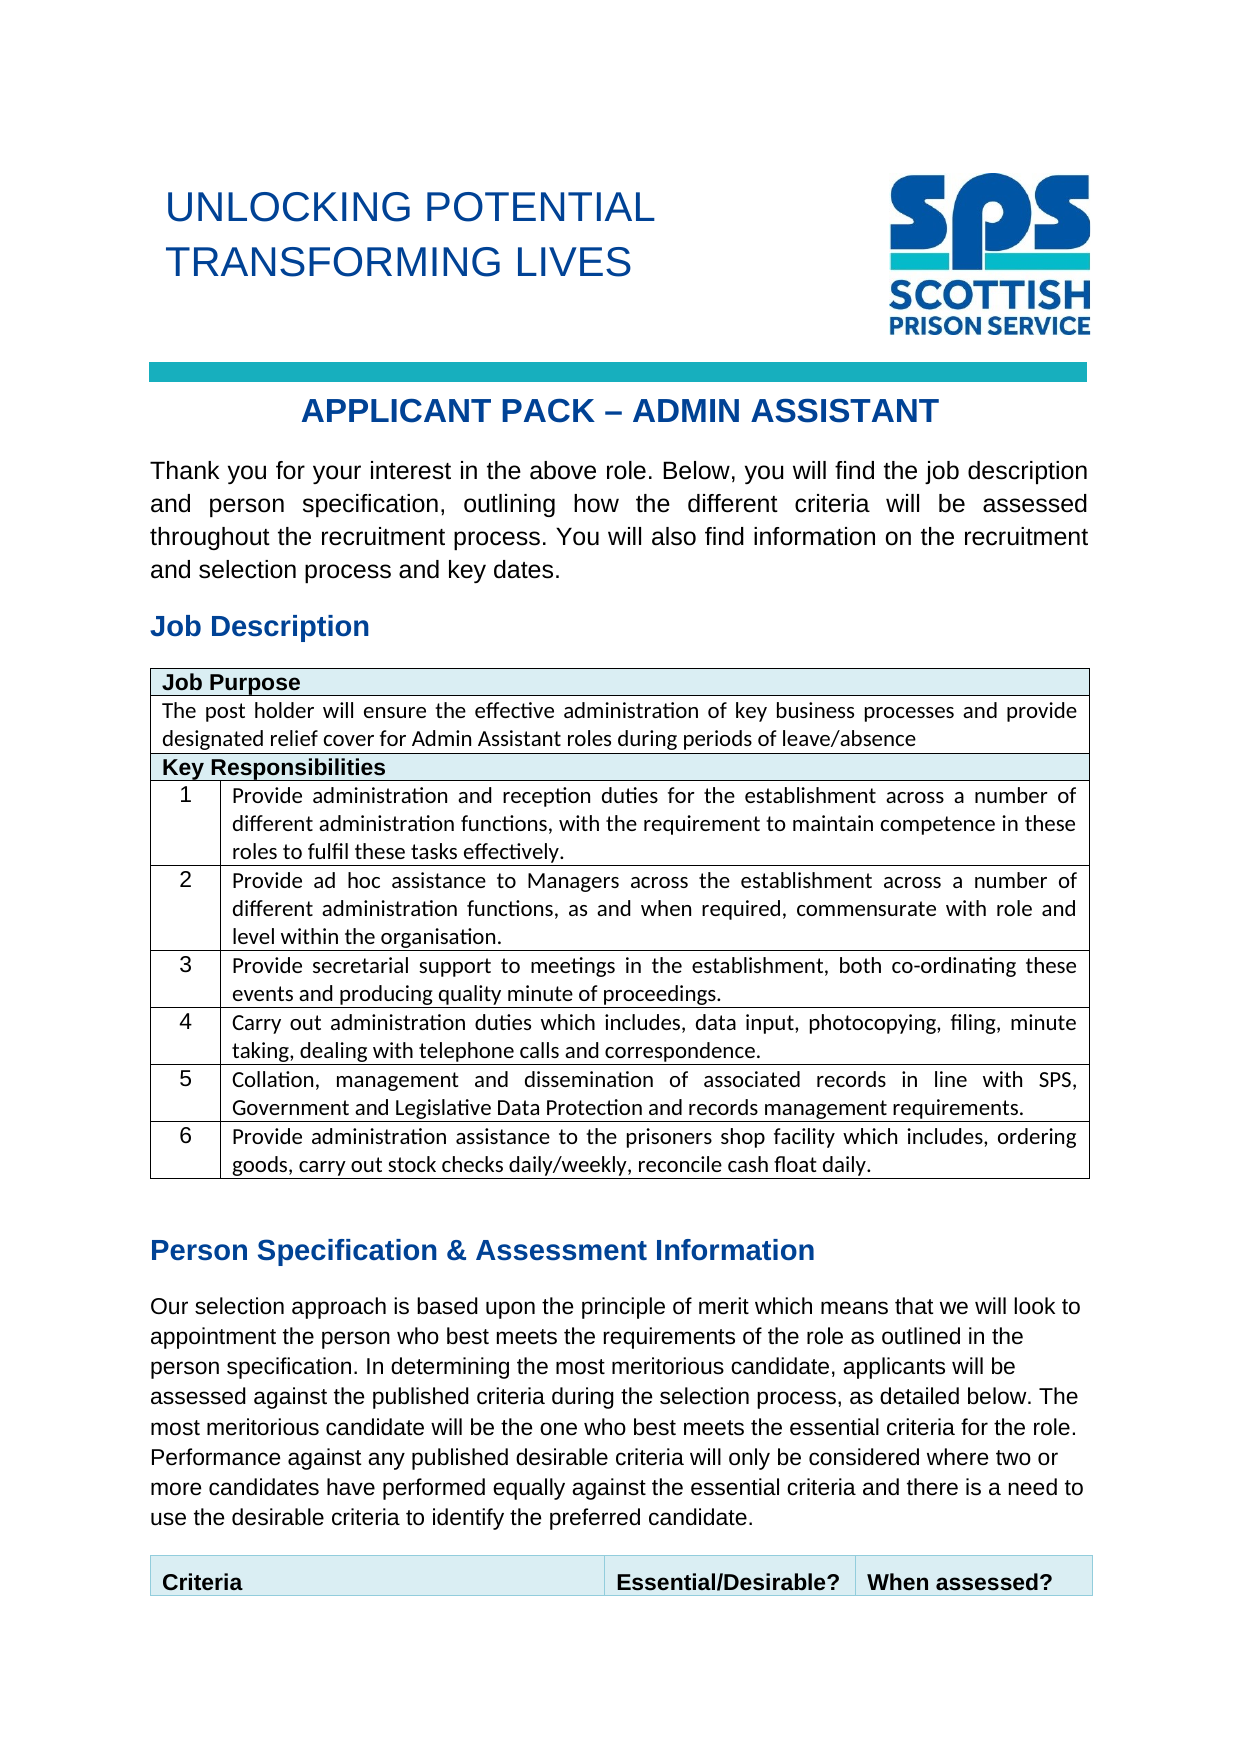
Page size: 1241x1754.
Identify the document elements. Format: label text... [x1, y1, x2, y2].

table_cell 5 [151, 1065, 220, 1121]
table_cell 6 [151, 1122, 220, 1178]
table_cell Provide secretarial support to meetings in the establishment, both co-ordinating these events and producing quality minute of proceedings. [221, 951, 1089, 1007]
text APPLICANT PACK – ADMIN ASSISTANT [150, 391, 1090, 429]
table_header Job Purpose [151, 669, 1089, 695]
table_cell 3 [151, 951, 220, 1007]
table_cell The post holder will ensure the effective administration of key business processes and provide designated relief cover for Admin Assistant roles during periods of leave/absence [151, 696, 1089, 752]
table_cell Provide administration and reception duties for the establishment across a number of different administration functions, with the requirement to maintain competence in these roles to fulfil these tasks effectively. [221, 781, 1089, 865]
table_cell 2 [151, 866, 220, 950]
table_cell Provide ad hoc assistance to Managers across the establishment across a number of different administration functions, as and when required, commensurate with role and level within the organisation. [221, 866, 1089, 950]
text Job Description [150, 608, 1090, 642]
table_cell 1 [151, 781, 220, 865]
table_header When assessed? [856, 1556, 1092, 1595]
picture [889, 173, 1091, 335]
text Thank you for your interest in the above role. Below, you will find the job description and person specification, outlining how the different criteria will be assessed throughout the recruitment process. You will also find information on the recruitment and selection process and key dates. [150, 456, 1090, 583]
table_cell Key Responsibilities [151, 754, 1089, 780]
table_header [605, 1556, 855, 1595]
table_cell Provide administration assistance to the prisoners shop facility which includes, ordering goods, carry out stock checks daily/weekly, reconcile cash float daily. [221, 1122, 1089, 1178]
table_cell Carry out administration duties which includes, data input, photocopying, filing, minute taking, dealing with telephone calls and correspondence. [221, 1008, 1089, 1064]
table_cell Collation, management and dissemination of associated records in line with SPS, Government and Legislative Data Protection and records management requirements. [221, 1065, 1089, 1121]
text Our selection approach is based upon the principle of merit which means that we will look to appointment the person who best meets the requirements of the role as outlined in the person specification. In determining the most meritorious candidate, applicants will be assessed against the published criteria during the selection process, as detailed below. The most meritorious candidate will be the one who best meets the essential criteria for the role. Performance against any published desirable criteria will only be considered where two or more candidates have performed equally against the essential criteria and there is a need to use the desirable criteria to identify the preferred candidate. [150, 1293, 1090, 1530]
table_header Criteria [151, 1556, 604, 1595]
table_cell 4 [151, 1008, 220, 1064]
text Person Specification & Assessment Information [150, 1233, 1090, 1267]
